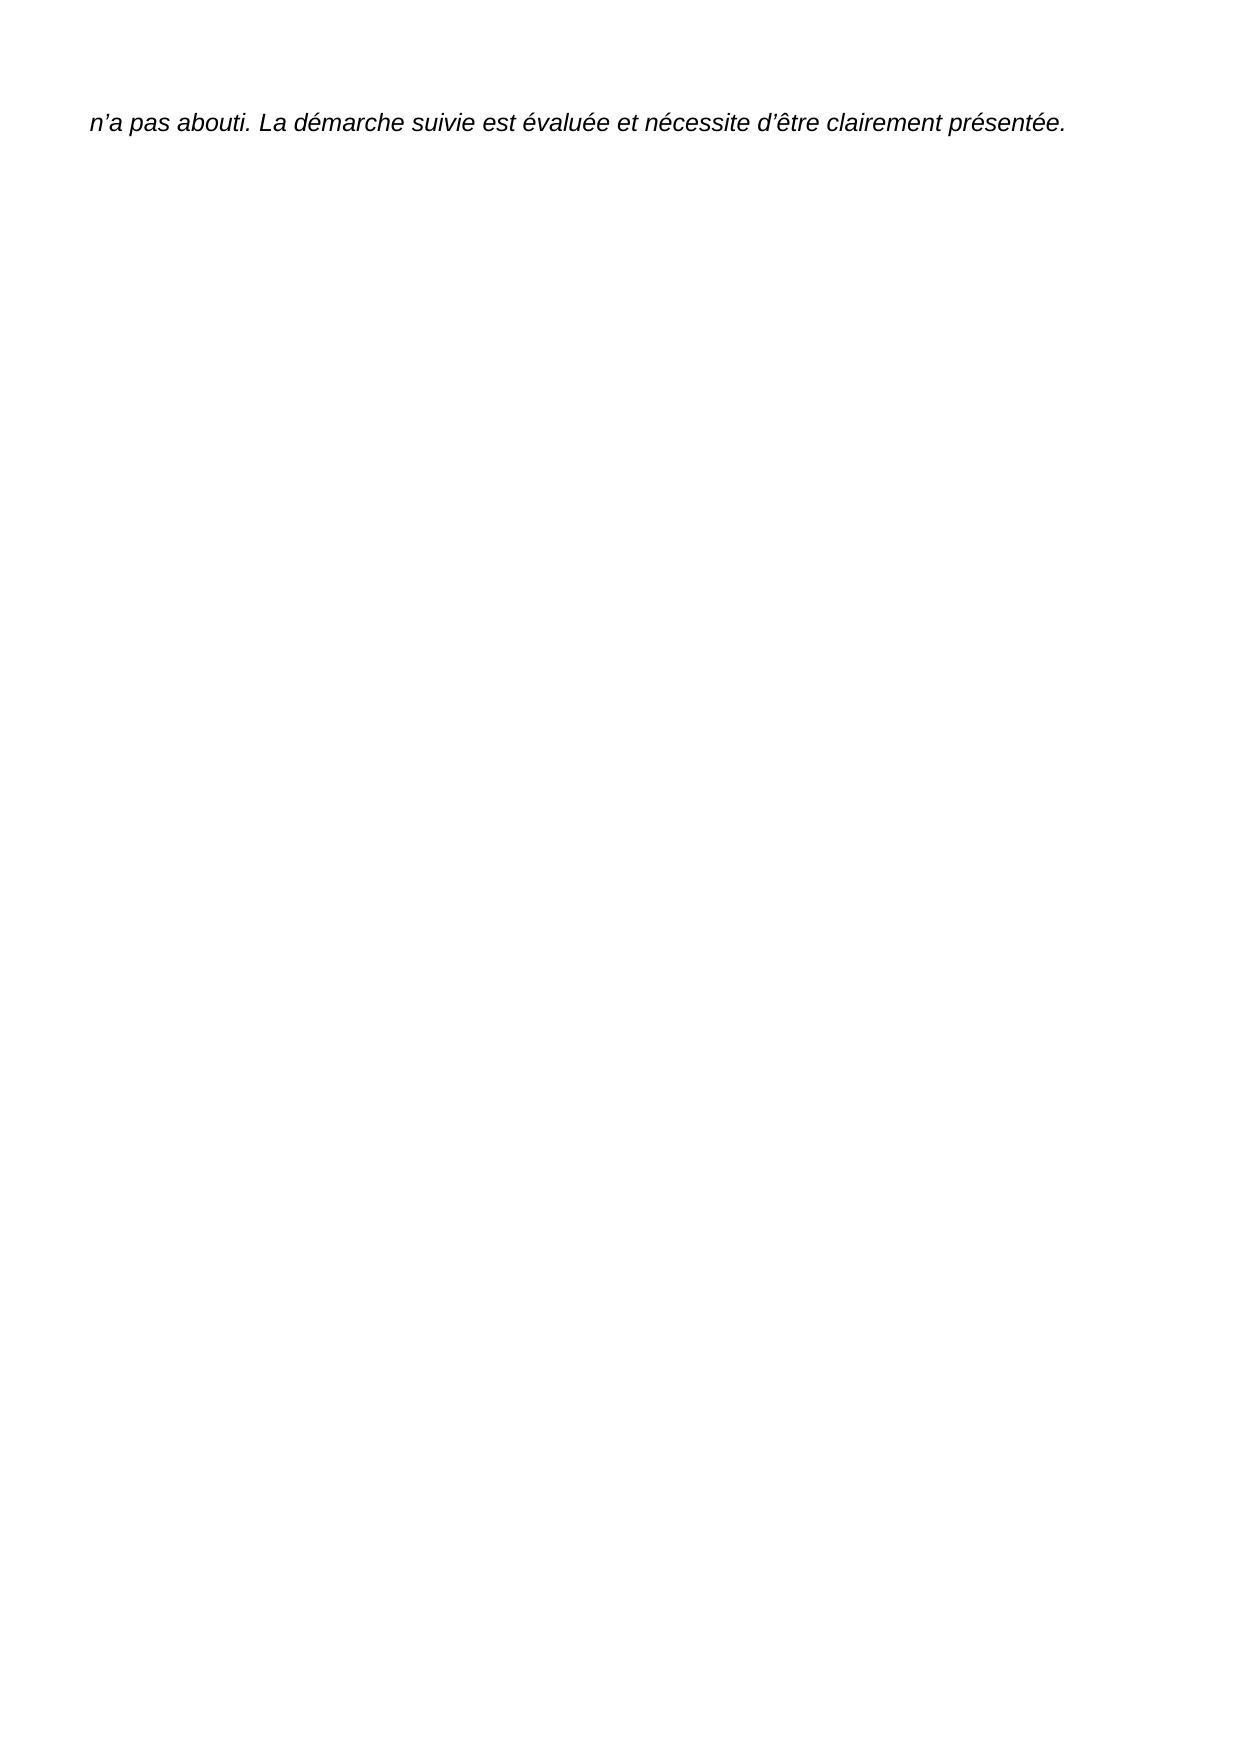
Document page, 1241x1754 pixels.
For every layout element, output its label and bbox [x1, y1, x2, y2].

text [89, 108, 1152, 137]
